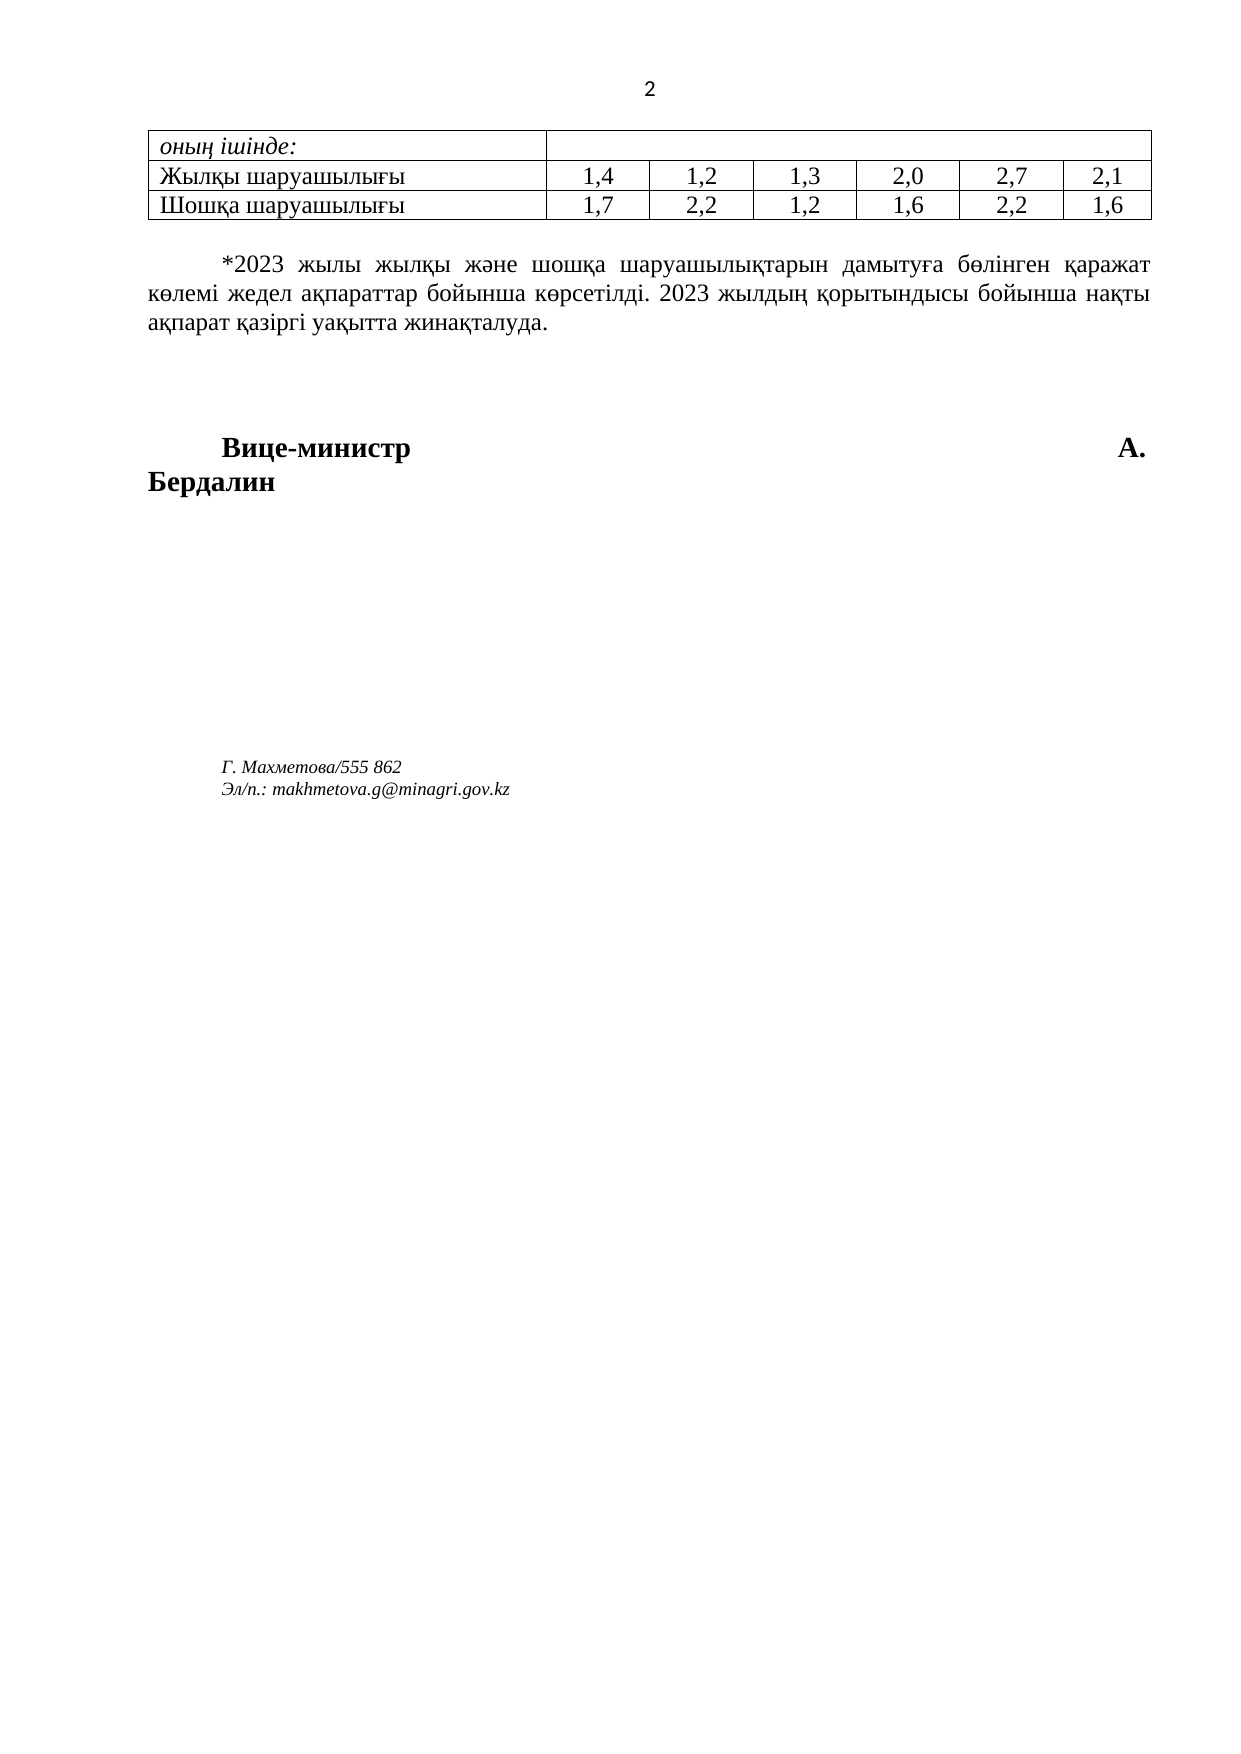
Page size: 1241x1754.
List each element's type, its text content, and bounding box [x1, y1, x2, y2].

table_cell 1,2 [650, 161, 753, 189]
text *2023 жылы жылқы және шошқа шаруашылықтарын дамытуға бөлінген қаражат көлемі жедел ақпараттар бойынша көрсетілді. 2023 жылдың қорытындысы бойынша нақты ақпарат қазіргі уақытта жинақталуда. [148, 249, 1152, 335]
table_cell 2,2 [650, 191, 753, 219]
text Эл/п.: makhmetova.g@minagri.gov.kz [148, 778, 1152, 799]
table_cell 1,4 [547, 161, 649, 189]
table_cell [547, 131, 1151, 160]
table_cell Жылқы шаруашылығы [149, 161, 546, 189]
text Г. Махметова/555 862 [148, 756, 1152, 778]
table_cell оның ішінде: [149, 131, 546, 160]
table_cell 1,2 [754, 191, 856, 219]
table_cell Шошқа шаруашылығы [149, 191, 546, 219]
table_cell 1,6 [1064, 191, 1151, 219]
table_cell 2,1 [1064, 161, 1151, 189]
table_cell 1,7 [547, 191, 649, 219]
text Вице-министр А. Бердалин [148, 430, 1152, 497]
table_cell 1,3 [754, 161, 856, 189]
table_cell 2,7 [960, 161, 1063, 189]
table_cell 2,0 [857, 161, 959, 189]
table_cell 2,2 [960, 191, 1063, 219]
table_cell 1,6 [857, 191, 959, 219]
